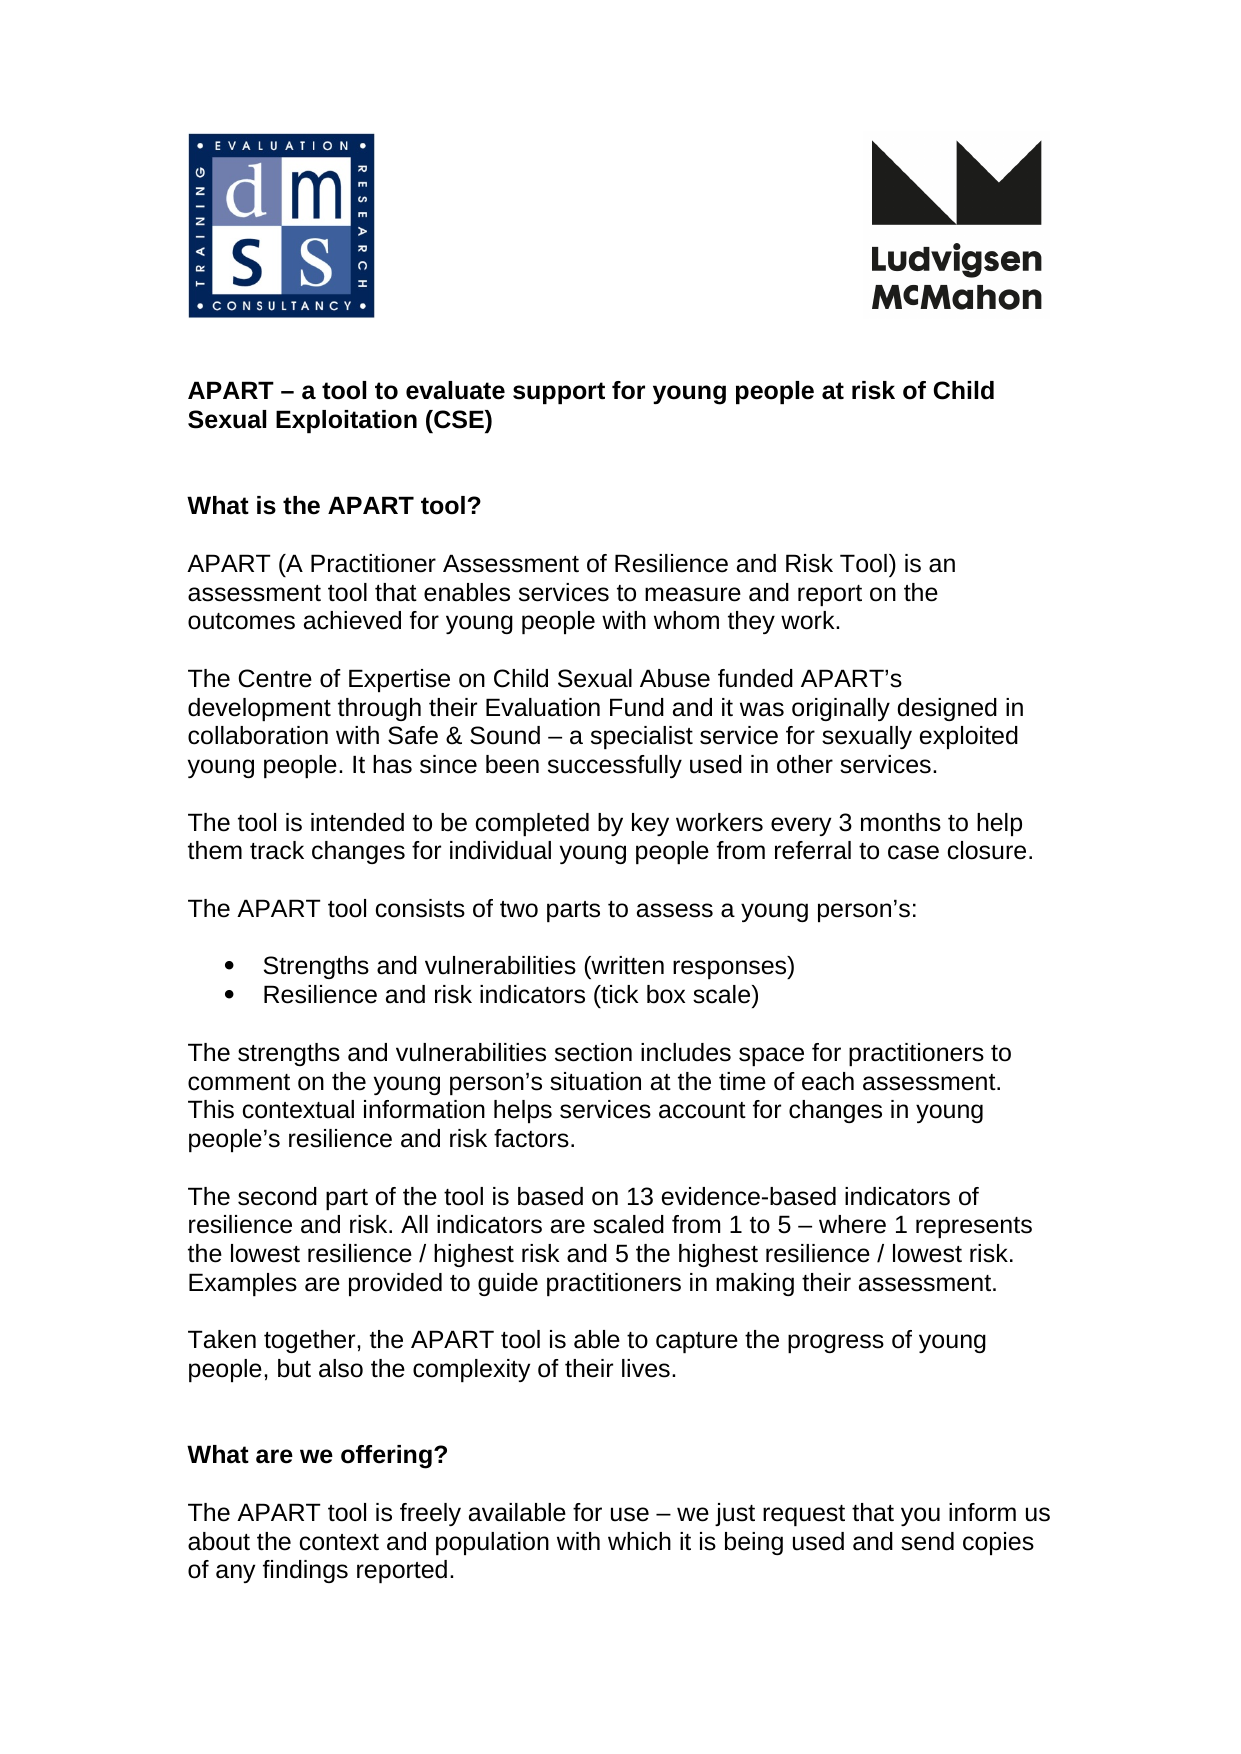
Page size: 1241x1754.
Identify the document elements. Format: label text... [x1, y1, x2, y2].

list Strengths and vulnerabilities (written responses) [225, 951, 1053, 980]
picture [862, 131, 1050, 319]
text The second part of the tool is based on 13 evidence-based indicators of resilience and risk. All indicators are scaled from 1 to 5 – where 1 represents the lowest resilience / highest risk and 5 the highest resilience / lowest risk. Examples are provided to guide practitioners in making their assessment. [187, 1181, 1053, 1296]
text The Centre of Expertise on Child Sexual Abuse funded APART’s development through their Evaluation Fund and it was originally designed in collaboration with Safe & Sound – a specialist service for sexually exploited young people. It has since been successfully used in other services. [187, 664, 1053, 779]
text The strengths and vulnerabilities section includes space for practitioners to comment on the young person’s situation at the time of each assessment. This contextual information helps services account for changes in young people’s resilience and risk factors. [187, 1038, 1053, 1153]
text Taken together, the APART tool is able to capture the progress of young people, but also the complexity of their lives. [187, 1325, 1053, 1383]
text APART (A Practitioner Assessment of Resilience and Risk Tool) is an assessment tool that enables services to measure and report on the outcomes achieved for young people with whom they work. [187, 549, 1053, 635]
text What are we offering? [187, 1440, 1053, 1469]
list Resilience and risk indicators (tick box scale) [225, 980, 1053, 1009]
text The tool is intended to be completed by key workers every 3 months to help them track changes for individual young people from referral to case closure. [187, 807, 1053, 865]
text What is the APART tool? [187, 491, 1053, 520]
text The APART tool consists of two parts to assess a young person’s: [187, 894, 1053, 922]
picture [187, 132, 375, 319]
text APART – a tool to evaluate support for young people at risk of Child Sexual Exploitation (CSE) [187, 376, 1059, 434]
text The APART tool is freely available for use – we just request that you inform us about the context and population with which it is being used and send copies of any findings reported. [187, 1498, 1053, 1584]
